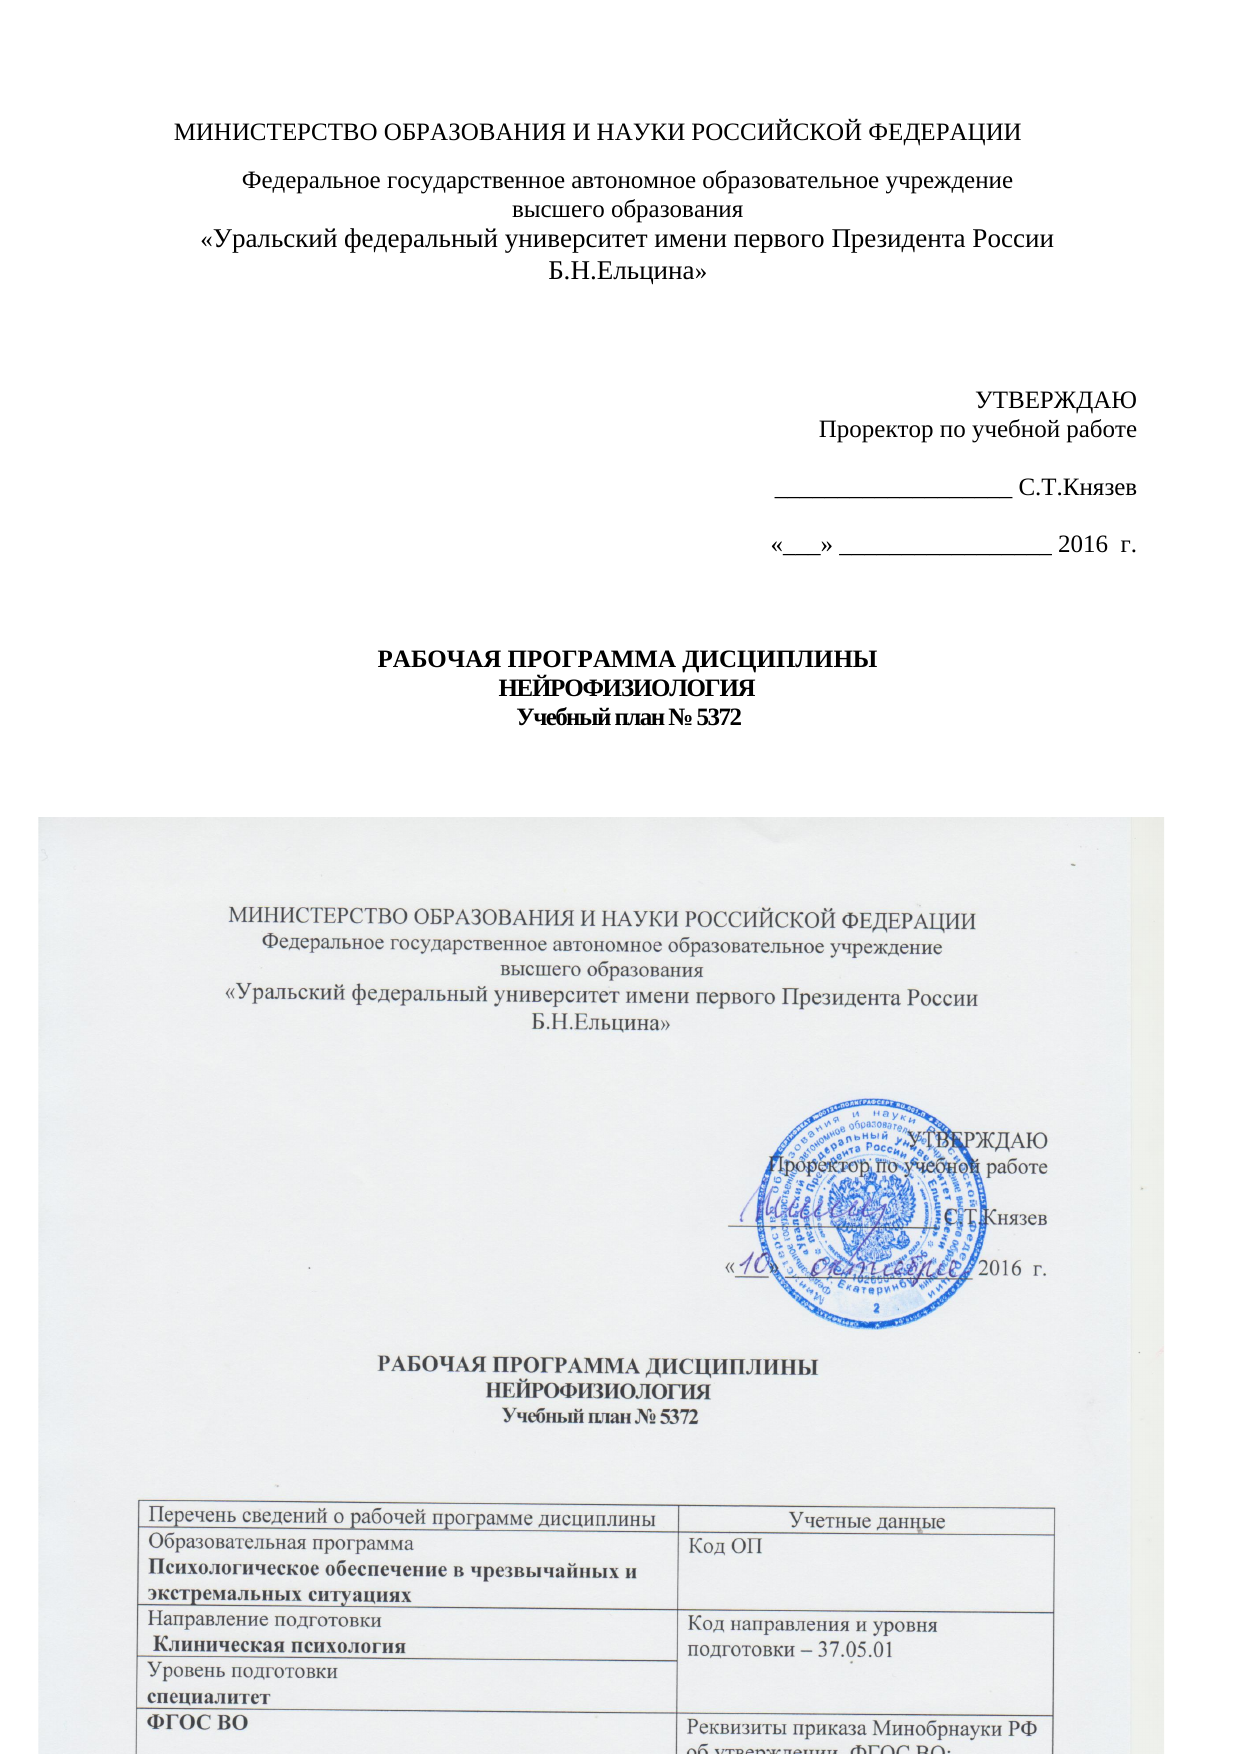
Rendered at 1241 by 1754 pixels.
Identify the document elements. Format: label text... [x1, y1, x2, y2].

text высшего образования [118, 194, 1137, 223]
text «___» _________________ 2016 г. [662, 529, 1137, 558]
text ___________________ С.Т.Князев [662, 472, 1137, 501]
text УТВЕРЖДАЮ [118, 386, 1137, 414]
text НЕЙРОФИЗИОЛОГИЯ [118, 673, 1137, 702]
text Проректор по учебной работе [662, 414, 1137, 443]
text РАБОЧАЯ ПРОГРАММА ДИСЦИПЛИНЫ [118, 644, 1137, 673]
text Учебный план № 5372 [118, 702, 1137, 731]
text Федеральное государственное автономное образовательное учреждение [118, 165, 1137, 194]
picture [38, 817, 1165, 1754]
text МИНИСТЕРСТВО ОБРАЗОВАНИЯ И НАУКИ РОССИЙСКОЙ ФЕДЕРАЦИИ [59, 117, 1137, 146]
text «Уральский федеральный университет имени первого Президента России Б.Н.Ельцина» [118, 223, 1137, 285]
